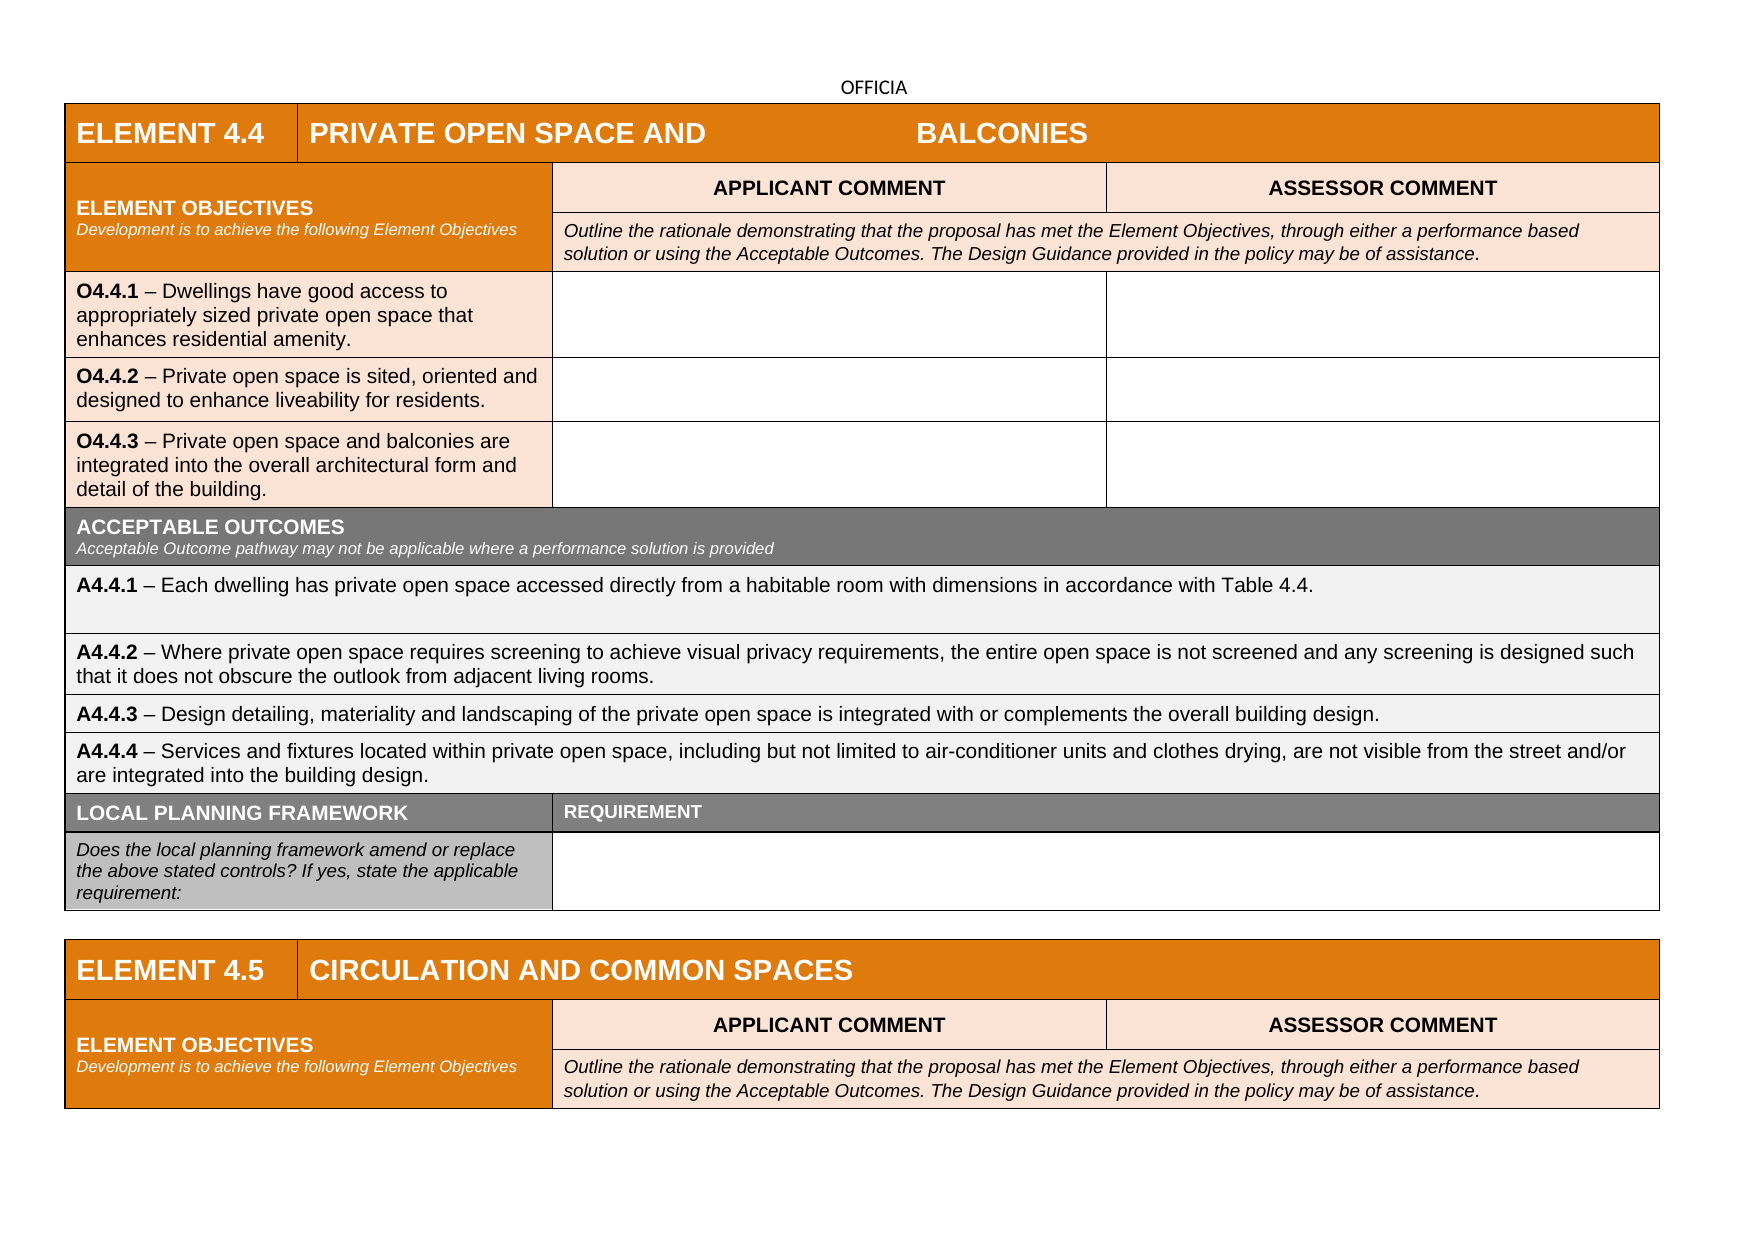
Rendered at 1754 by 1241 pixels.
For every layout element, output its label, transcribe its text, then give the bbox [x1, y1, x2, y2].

table_cell [553, 358, 1106, 421]
table_header CIRCULATION AND COMMON SPACES [298, 940, 1659, 999]
table_cell ELEMENT OBJECTIVES Development is to achieve the following Element Objectives [66, 163, 552, 271]
table_cell Outline the rationale demonstrating that the proposal has met the Element Objectives, through either a performance based solution or using the Acceptable Outcomes. The Design Guidance provided in the policy may be of assistance. [553, 1050, 1659, 1108]
table_cell A4.4.1 – Each dwelling has private open space accessed directly from a habitable room with dimensions in accordance with Table 4.4. [66, 566, 1659, 633]
table_cell [1107, 358, 1659, 421]
table_cell applIcant comment [553, 163, 1106, 212]
table_cell ACCEPTABLE OUTCOMES Acceptable Outcome pathway may not be applicable where a performance solution is provided [66, 508, 1659, 565]
table_cell ASSESSOR COMMENT [1107, 163, 1659, 212]
table_cell A4.4.2 – Where private open space requires screening to achieve visual privacy requirements, the entire open space is not screened and any screening is designed such that it does not obscure the outlook from adjacent living rooms. [66, 634, 1659, 694]
table_cell REQUIREMENT [553, 794, 1659, 831]
table_cell ELEMENT OBJECTIVES Development is to achieve the following Element Objectives [66, 1000, 552, 1108]
table_header ELEMENT 4.5 [66, 940, 297, 999]
table_cell [553, 422, 1106, 507]
table_cell A4.4.3 – Design detailing, materiality and landscaping of the private open space is integrated with or complements the overall building design. [66, 695, 1659, 732]
table_cell Outline the rationale demonstrating that the proposal has met the Element Objectives, through either a performance based solution or using the Acceptable Outcomes. The Design Guidance provided in the policy may be of assistance. [553, 213, 1659, 271]
table_cell O4.4.2 – Private open space is sited, oriented and designed to enhance liveability for residents. [66, 358, 552, 421]
table_cell [1107, 422, 1659, 507]
table_cell [1107, 272, 1659, 357]
table_cell [553, 833, 1659, 909]
table_cell Does the local planning framework amend or replace the above stated controls? If yes, state the applicable requirement: [66, 833, 552, 909]
table_cell O4.4.3 – Private open space and balconies are integrated into the overall architectural form and detail of the building. [66, 422, 552, 507]
table_cell A4.4.4 – Services and fixtures located within private open space, including but not limited to air-conditioner units and clothes drying, are not visible from the street and/or are integrated into the building design. [66, 733, 1659, 793]
table_header PRIVATE OPEN SPACE AND BALCONIES [298, 104, 1659, 162]
table_cell LOCAL PLANNING FRAMEWORK [66, 794, 552, 831]
table_cell [553, 272, 1106, 357]
table_cell applIcant comment [553, 1000, 1106, 1049]
table_cell O4.4.1 – Dwellings have good access to appropriately sized private open space that enhances residential amenity. [66, 272, 552, 357]
table_cell ASSESSOR COMMENT [1107, 1000, 1659, 1049]
table_header ELEMENT 4.4 [66, 104, 297, 162]
